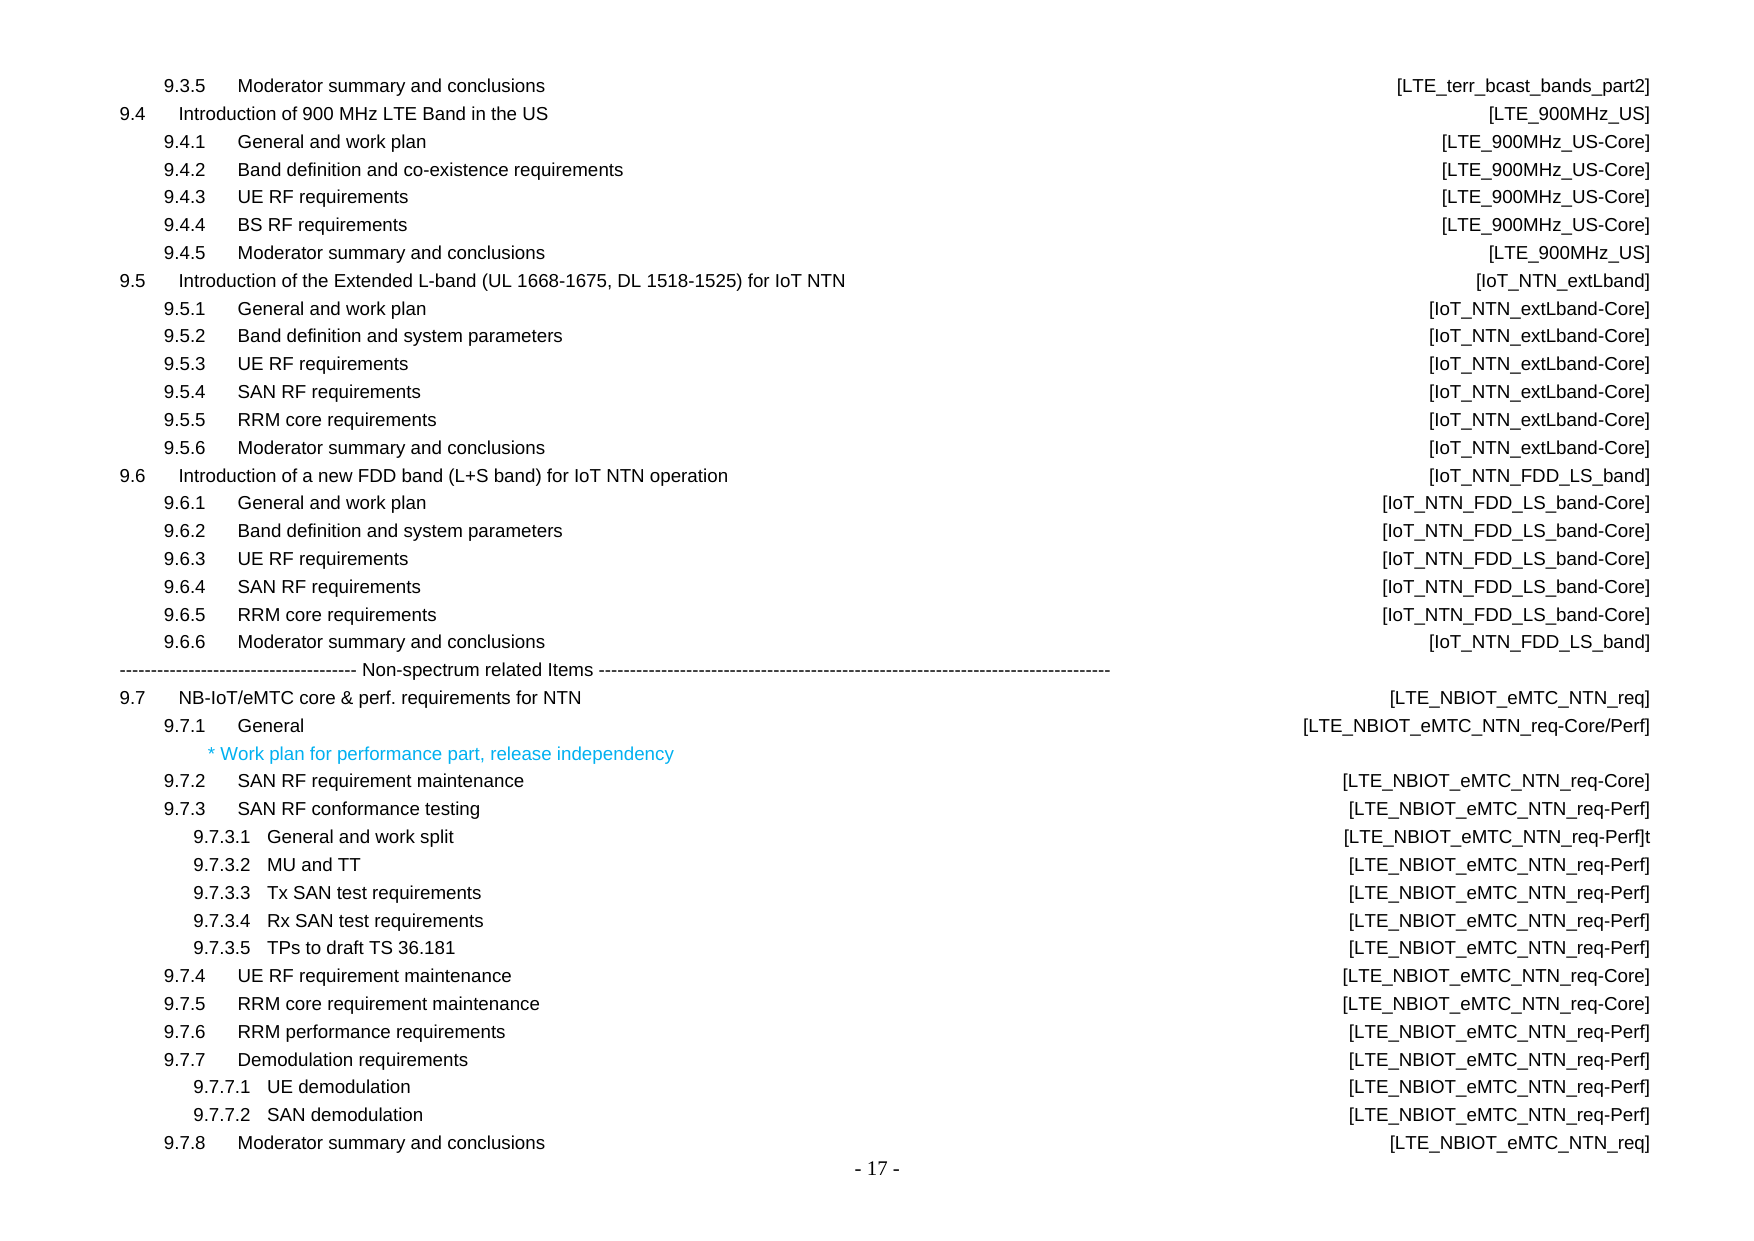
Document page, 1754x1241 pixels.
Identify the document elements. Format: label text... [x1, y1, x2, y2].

list General and work plan [IoT_NTN_FDD_LS_band-Core] [164, 492, 1679, 514]
list Band definition and system parameters [IoT_NTN_extLband-Core] [164, 325, 1679, 347]
list Moderator summary and conclusions [LTE_900MHz_US] [164, 242, 1679, 263]
list Band definition and system parameters [IoT_NTN_FDD_LS_band-Core] [164, 520, 1679, 542]
list UE RF requirements [LTE_900MHz_US-Core] [164, 186, 1679, 208]
list SAN RF requirements [IoT_NTN_FDD_LS_band-Core] [164, 576, 1679, 597]
text * Work plan for performance part, release independency [208, 742, 1679, 764]
list Moderator summary and conclusions [LTE_terr_bcast_bands_part2] [164, 75, 1679, 97]
list RRM core requirements [IoT_NTN_extLband-Core] [164, 409, 1679, 430]
list UE demodulation [LTE_NBIOT_eMTC_NTN_req-Perf] [193, 1076, 1679, 1098]
list SAN RF conformance testing [LTE_NBIOT_eMTC_NTN_req-Perf] [164, 798, 1679, 820]
list Moderator summary and conclusions [IoT_NTN_FDD_LS_band] [164, 631, 1679, 653]
list Tx SAN test requirements [LTE_NBIOT_eMTC_NTN_req-Perf] [193, 882, 1679, 903]
list UE RF requirements [IoT_NTN_FDD_LS_band-Core] [164, 548, 1679, 569]
text -------------------------------------- Non-spectrum related Items ---------------------------------------------------------------------------------- [119, 659, 1679, 681]
list Band definition and co-existence requirements [LTE_900MHz_US-Core] [164, 158, 1679, 180]
list Introduction of the Extended L-band (UL 1668-1675, DL 1518-1525) for IoT NTN [IoT_NTN_extLband] [119, 270, 1679, 291]
list Introduction of 900 MHz LTE Band in the US [LTE_900MHz_US] [119, 103, 1679, 124]
list UE RF requirements [IoT_NTN_extLband-Core] [164, 353, 1679, 375]
list RRM core requirement maintenance [LTE_NBIOT_eMTC_NTN_req-Core] [164, 993, 1679, 1014]
list BS RF requirements [LTE_900MHz_US-Core] [164, 214, 1679, 236]
list Moderator summary and conclusions [IoT_NTN_extLband-Core] [164, 437, 1679, 458]
list Moderator summary and conclusions [LTE_NBIOT_eMTC_NTN_req] [164, 1132, 1679, 1153]
list Introduction of a new FDD band (L+S band) for IoT NTN operation [IoT_NTN_FDD_LS_band] [119, 464, 1679, 486]
list Rx SAN test requirements [LTE_NBIOT_eMTC_NTN_req-Perf] [193, 909, 1679, 931]
list RRM performance requirements [LTE_NBIOT_eMTC_NTN_req-Perf] [164, 1021, 1679, 1042]
list TPs to draft TS 36.181 [LTE_NBIOT_eMTC_NTN_req-Perf] [193, 937, 1679, 959]
list UE RF requirement maintenance [LTE_NBIOT_eMTC_NTN_req-Core] [164, 965, 1679, 987]
list General and work plan [IoT_NTN_extLband-Core] [164, 297, 1679, 319]
list MU and TT [LTE_NBIOT_eMTC_NTN_req-Perf] [193, 854, 1679, 875]
list General [LTE_NBIOT_eMTC_NTN_req-Core/Perf] [164, 715, 1679, 736]
list SAN demodulation [LTE_NBIOT_eMTC_NTN_req-Perf] [193, 1104, 1679, 1126]
list NB-IoT/eMTC core & perf. requirements for NTN [LTE_NBIOT_eMTC_NTN_req] [119, 687, 1679, 708]
list General and work plan [LTE_900MHz_US-Core] [164, 131, 1679, 152]
list SAN RF requirement maintenance [LTE_NBIOT_eMTC_NTN_req-Core] [164, 770, 1679, 792]
list Demodulation requirements [LTE_NBIOT_eMTC_NTN_req-Perf] [164, 1048, 1679, 1070]
list RRM core requirements [IoT_NTN_FDD_LS_band-Core] [164, 603, 1679, 625]
list General and work split [LTE_NBIOT_eMTC_NTN_req-Perf]t [193, 826, 1679, 847]
list SAN RF requirements [IoT_NTN_extLband-Core] [164, 381, 1679, 402]
